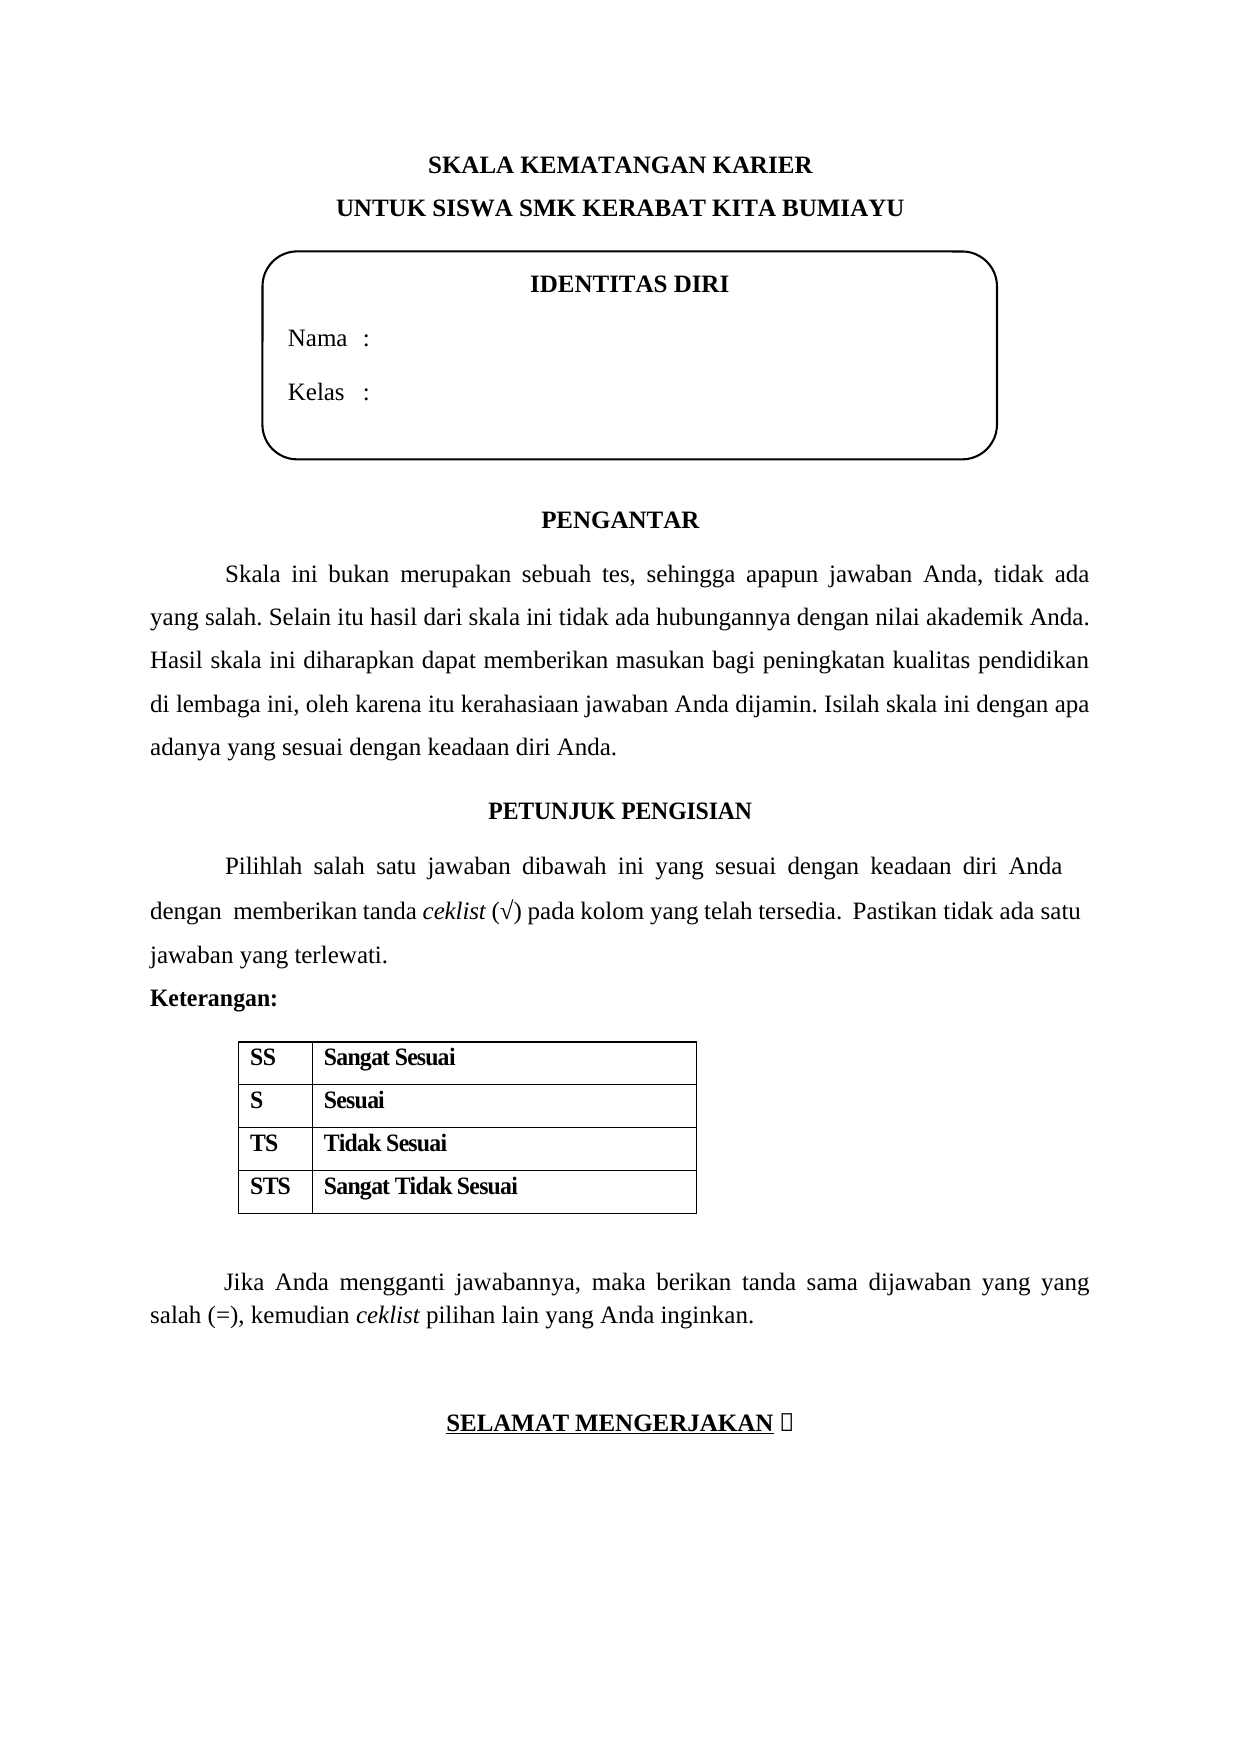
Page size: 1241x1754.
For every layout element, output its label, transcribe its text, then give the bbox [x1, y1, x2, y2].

table_cell Tidak Sesuai [313, 1128, 696, 1170]
text SKALA KEMATANGAN KARIER [150, 150, 1090, 179]
text Keterangan: [150, 983, 1090, 1013]
table_header Sangat Sesuai [313, 1043, 696, 1084]
table_cell STS [239, 1171, 312, 1213]
text Skala ini bukan merupakan sebuah tes, sehingga apapun jawaban Anda, tidak ada yang salah. Selain itu hasil dari skala ini tidak ada hubungannya dengan nilai akademik Anda. Hasil skala ini diharapkan dapat memberikan masukan bagi peningkatan kualitas pendidikan di lembaga ini, oleh karena itu kerahasiaan jawaban Anda dijamin. Isilah skala ini dengan apa adanya yang sesuai dengan keadaan diri Anda. [150, 559, 1090, 761]
text Pilihlah salah satu jawaban dibawah ini yang sesuai dengan keadaan diri Anda dengan memberikan tanda ceklist (√) pada kolom yang telah tersedia. Pastikan tidak ada satu jawaban yang terlewati. [150, 850, 1090, 969]
text UNTUK SISWA SMK KERABAT KITA BUMIAYU [150, 193, 1090, 222]
text PENGANTAR [150, 506, 1090, 534]
table_cell Sangat Tidak Sesuai [313, 1171, 696, 1213]
text Jika Anda mengganti jawabannya, maka berikan tanda sama dijawaban yang yang salah (=), kemudian ceklist pilihan lain yang Anda inginkan. [150, 1267, 1090, 1329]
table_cell TS [239, 1128, 312, 1170]
table_header SS [239, 1043, 312, 1084]
table_cell Sesuai [313, 1085, 696, 1127]
table_cell S [239, 1085, 312, 1127]
text SELAMAT MENGERJAKAN  [150, 1408, 1090, 1437]
text PETUNJUK PENGISIAN [150, 796, 1090, 825]
